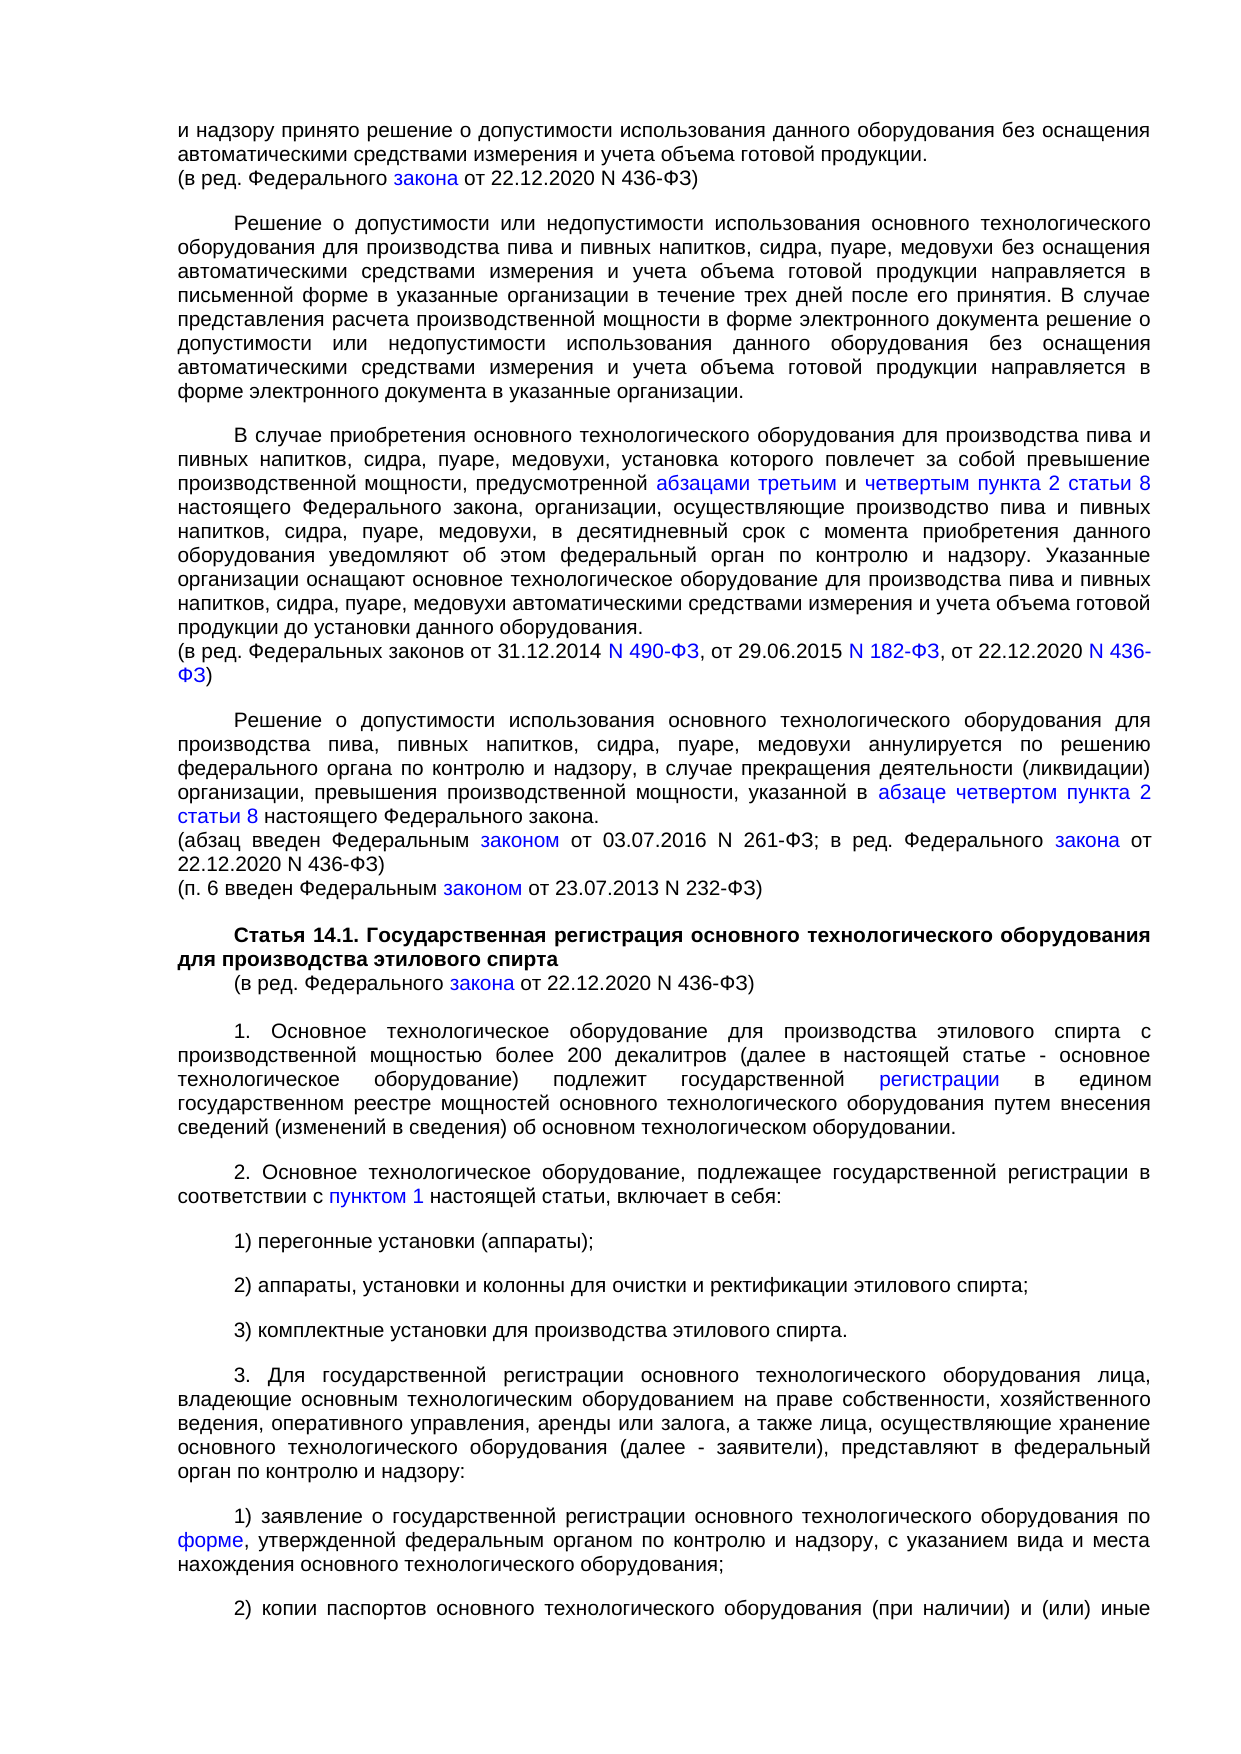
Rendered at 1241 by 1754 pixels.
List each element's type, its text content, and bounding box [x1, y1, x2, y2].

text (в ред. Федеральных законов от 31.12.2014 N 490-ФЗ, от 29.06.2015 N 182-ФЗ, от 22.12.2020 N 436-ФЗ) [177, 639, 1152, 687]
text (п. 6 введен Федеральным законом от 23.07.2013 N 232-ФЗ) [177, 875, 1152, 899]
text Решение о допустимости или недопустимости использования основного технологического оборудования для производства пива и пивных напитков, сидра, пуаре, медовухи без оснащения автоматическими средствами измерения и учета объема готовой продукции направляется в письменной форме в указанные организации в течение трех дней после его принятия. В случае представления расчета производственной мощности в форме электронного документа решение о допустимости или недопустимости использования данного оборудования без оснащения автоматическими средствами измерения и учета объема готовой продукции направляется в форме электронного документа в указанные организации. [177, 211, 1152, 402]
text В случае приобретения основного технологического оборудования для производства пива и пивных напитков, сидра, пуаре, медовухи, установка которого повлечет за собой превышение производственной мощности, предусмотренной абзацами третьим и четвертым пункта 2 статьи 8 настоящего Федерального закона, организации, осуществляющие производство пива и пивных напитков, сидра, пуаре, медовухи, в десятидневный срок с момента приобретения данного оборудования уведомляют об этом федеральный орган по контролю и надзору. Указанные организации оснащают основное технологическое оборудование для производства пива и пивных напитков, сидра, пуаре, медовухи автоматическими средствами измерения и учета объема готовой продукции до установки данного оборудования. [177, 423, 1152, 639]
text Решение о допустимости использования основного технологического оборудования для производства пива, пивных напитков, сидра, пуаре, медовухи аннулируется по решению федерального органа по контролю и надзору, в случае прекращения деятельности (ликвидации) организации, превышения производственной мощности, указанной в абзаце четвертом пункта 2 статьи 8 настоящего Федерального закона. [177, 708, 1152, 827]
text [177, 118, 1152, 166]
text 1) перегонные установки (аппараты); [177, 1228, 1152, 1252]
text (в ред. Федерального закона от 22.12.2020 N 436-ФЗ) [177, 971, 1152, 995]
text 3. Для государственной регистрации основного технологического оборудования лица, владеющие основным технологическим оборудованием на праве собственности, хозяйственного ведения, оперативного управления, аренды или залога, а также лица, осуществляющие хранение основного технологического оборудования (далее - заявители), представляют в федеральный орган по контролю и надзору: [177, 1363, 1152, 1483]
title Статья 14.1. Государственная регистрация основного технологического оборудования для производства этилового спирта [177, 923, 1152, 971]
text (абзац введен Федеральным законом от 03.07.2016 N 261-ФЗ; в ред. Федерального закона от 22.12.2020 N 436-ФЗ) [177, 827, 1152, 875]
text 1) заявление о государственной регистрации основного технологического оборудования по форме, утвержденной федеральным органом по контролю и надзору, с указанием вида и места нахождения основного технологического оборудования; [177, 1503, 1152, 1575]
text 3) комплектные установки для производства этилового спирта. [177, 1318, 1152, 1342]
text 2) аппараты, установки и колонны для очистки и ректификации этилового спирта; [177, 1273, 1152, 1297]
text 2. Основное технологическое оборудование, подлежащее государственной регистрации в соответствии с пунктом 1 настоящей статьи, включает в себя: [177, 1160, 1152, 1208]
text 1. Основное технологическое оборудование для производства этилового спирта с производственной мощностью более 200 декалитров (далее в настоящей статье - основное технологическое оборудование) подлежит государственной регистрации в едином государственном реестре мощностей основного технологического оборудования путем внесения сведений (изменений в сведения) об основном технологическом оборудовании. [177, 1019, 1152, 1139]
text (в ред. Федерального закона от 22.12.2020 N 436-ФЗ) [177, 166, 1152, 190]
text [177, 1596, 1152, 1620]
